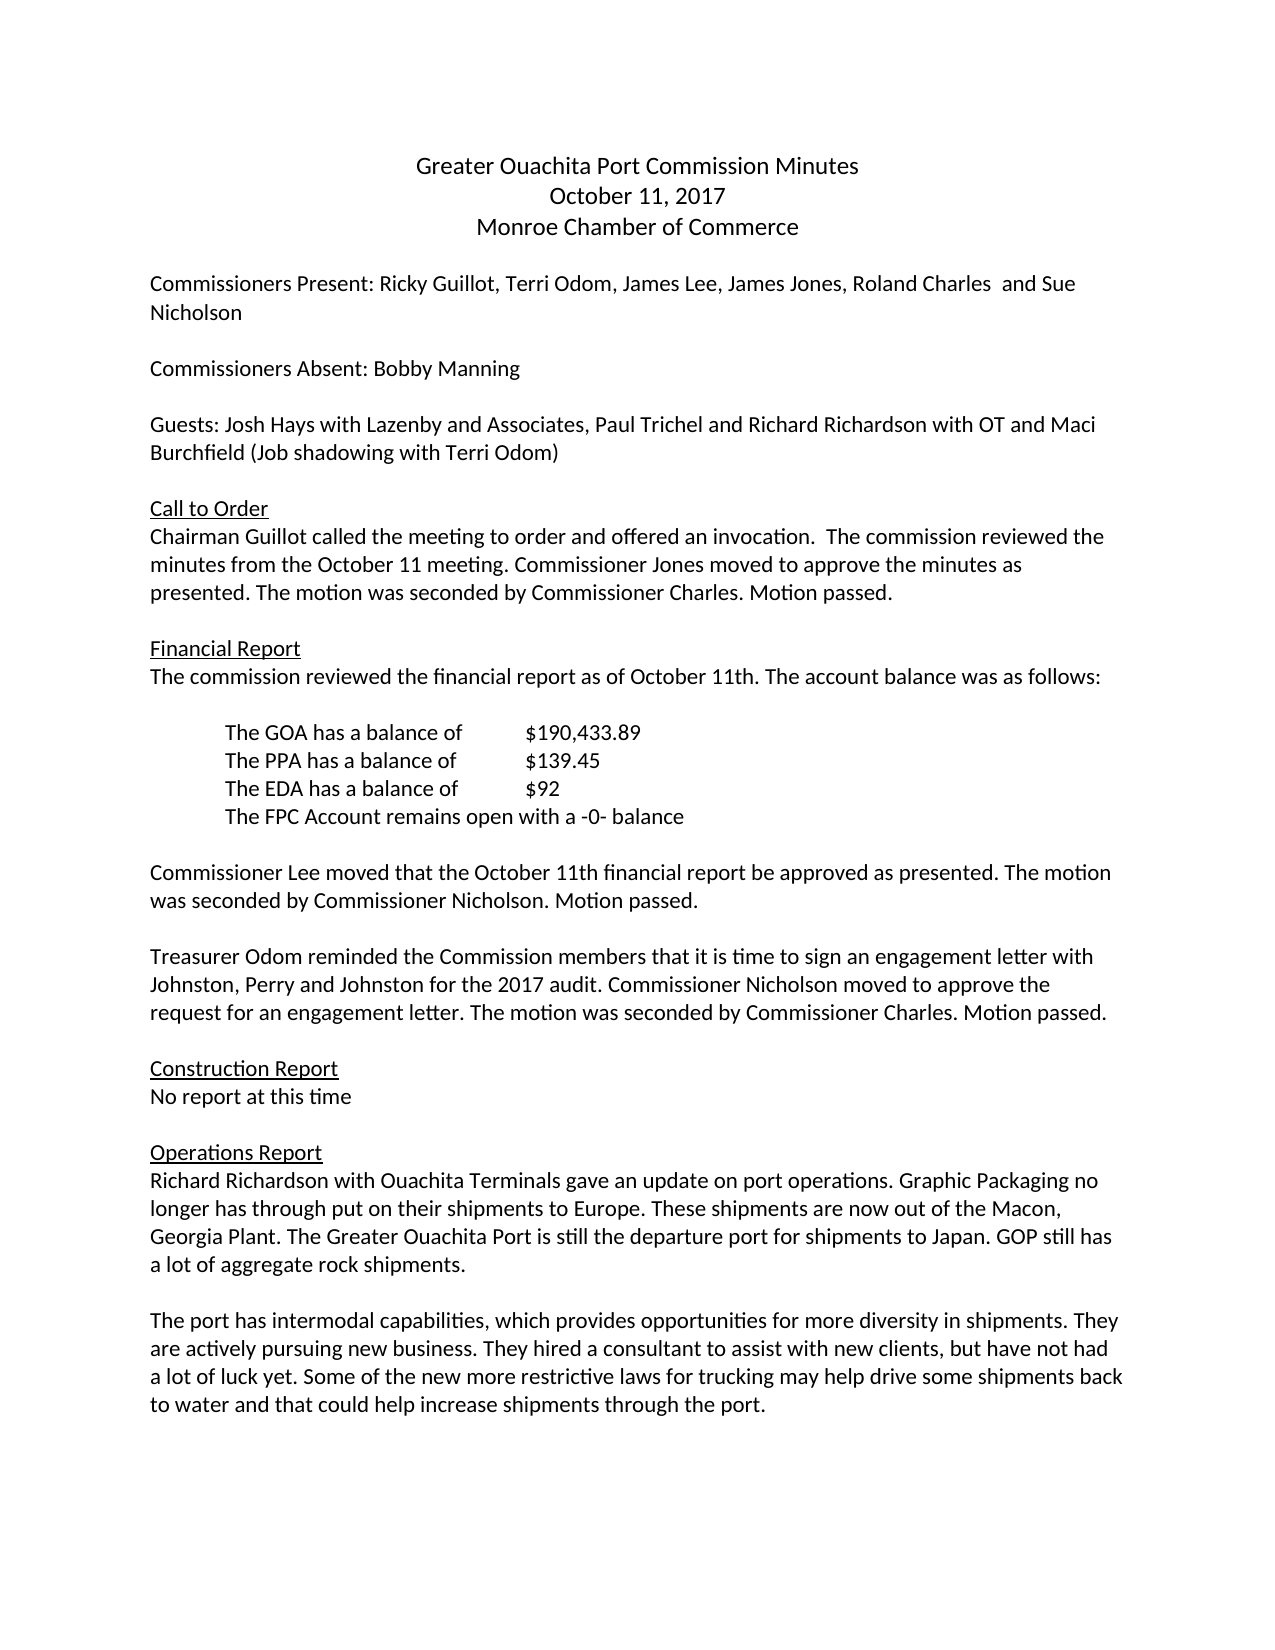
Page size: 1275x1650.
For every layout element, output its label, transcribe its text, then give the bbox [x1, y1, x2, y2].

text The port has intermodal capabilities, which provides opportunities for more diversity in shipments. They are actively pursuing new business. They hired a consultant to assist with new clients, but have not had a lot of luck yet. Some of the new more restrictive laws for trucking may help drive some shipments back to water and that could help increase shipments through the port. [150, 1306, 1125, 1418]
text Commissioners Present: Ricky Guillot, Terri Odom, James Lee, James Jones, Roland Charles and Sue Nicholson [150, 269, 1125, 326]
text Operations Report [150, 1138, 1125, 1166]
text Greater Ouachita Port Commission Minutes [150, 150, 1125, 181]
text Construction Report [150, 1054, 1125, 1082]
text The FPC Account remains open with a -0- balance [150, 802, 1125, 830]
text No report at this time [150, 1082, 1125, 1110]
text Commissioners Absent: Bobby Manning [150, 354, 1125, 382]
text The commission reviewed the financial report as of October 11th. The account balance was as follows: [150, 662, 1125, 690]
text Treasurer Odom reminded the Commission members that it is time to sign an engagement letter with Johnston, Perry and Johnston for the 2017 audit. Commissioner Nicholson moved to approve the request for an engagement letter. The motion was seconded by Commissioner Charles. Motion passed. [150, 942, 1125, 1026]
text October 11, 2017 [150, 181, 1125, 211]
text Monroe Chamber of Commerce [150, 211, 1125, 242]
text Financial Report [150, 634, 1125, 662]
text Guests: Josh Hays with Lazenby and Associates, Paul Trichel and Richard Richardson with OT and Maci Burchfield (Job shadowing with Terri Odom) [150, 410, 1125, 466]
text Richard Richardson with Ouachita Terminals gave an update on port operations. Graphic Packaging no longer has through put on their shipments to Europe. These shipments are now out of the Macon, Georgia Plant. The Greater Ouachita Port is still the departure port for shipments to Japan. GOP still has a lot of aggregate rock shipments. [150, 1166, 1125, 1278]
text Chairman Guillot called the meeting to order and offered an invocation. The commission reviewed the minutes from the October 11 meeting. Commissioner Jones moved to approve the minutes as presented. The motion was seconded by Commissioner Charles. Motion passed. [150, 522, 1125, 606]
text Call to Order [150, 494, 1125, 522]
text The PPA has a balance of $139.45 [150, 746, 1125, 774]
text The GOA has a balance of $190,433.89 [150, 718, 1125, 746]
text The EDA has a balance of $92 [150, 774, 1125, 802]
text Commissioner Lee moved that the October 11th financial report be approved as presented. The motion was seconded by Commissioner Nicholson. Motion passed. [150, 858, 1125, 914]
